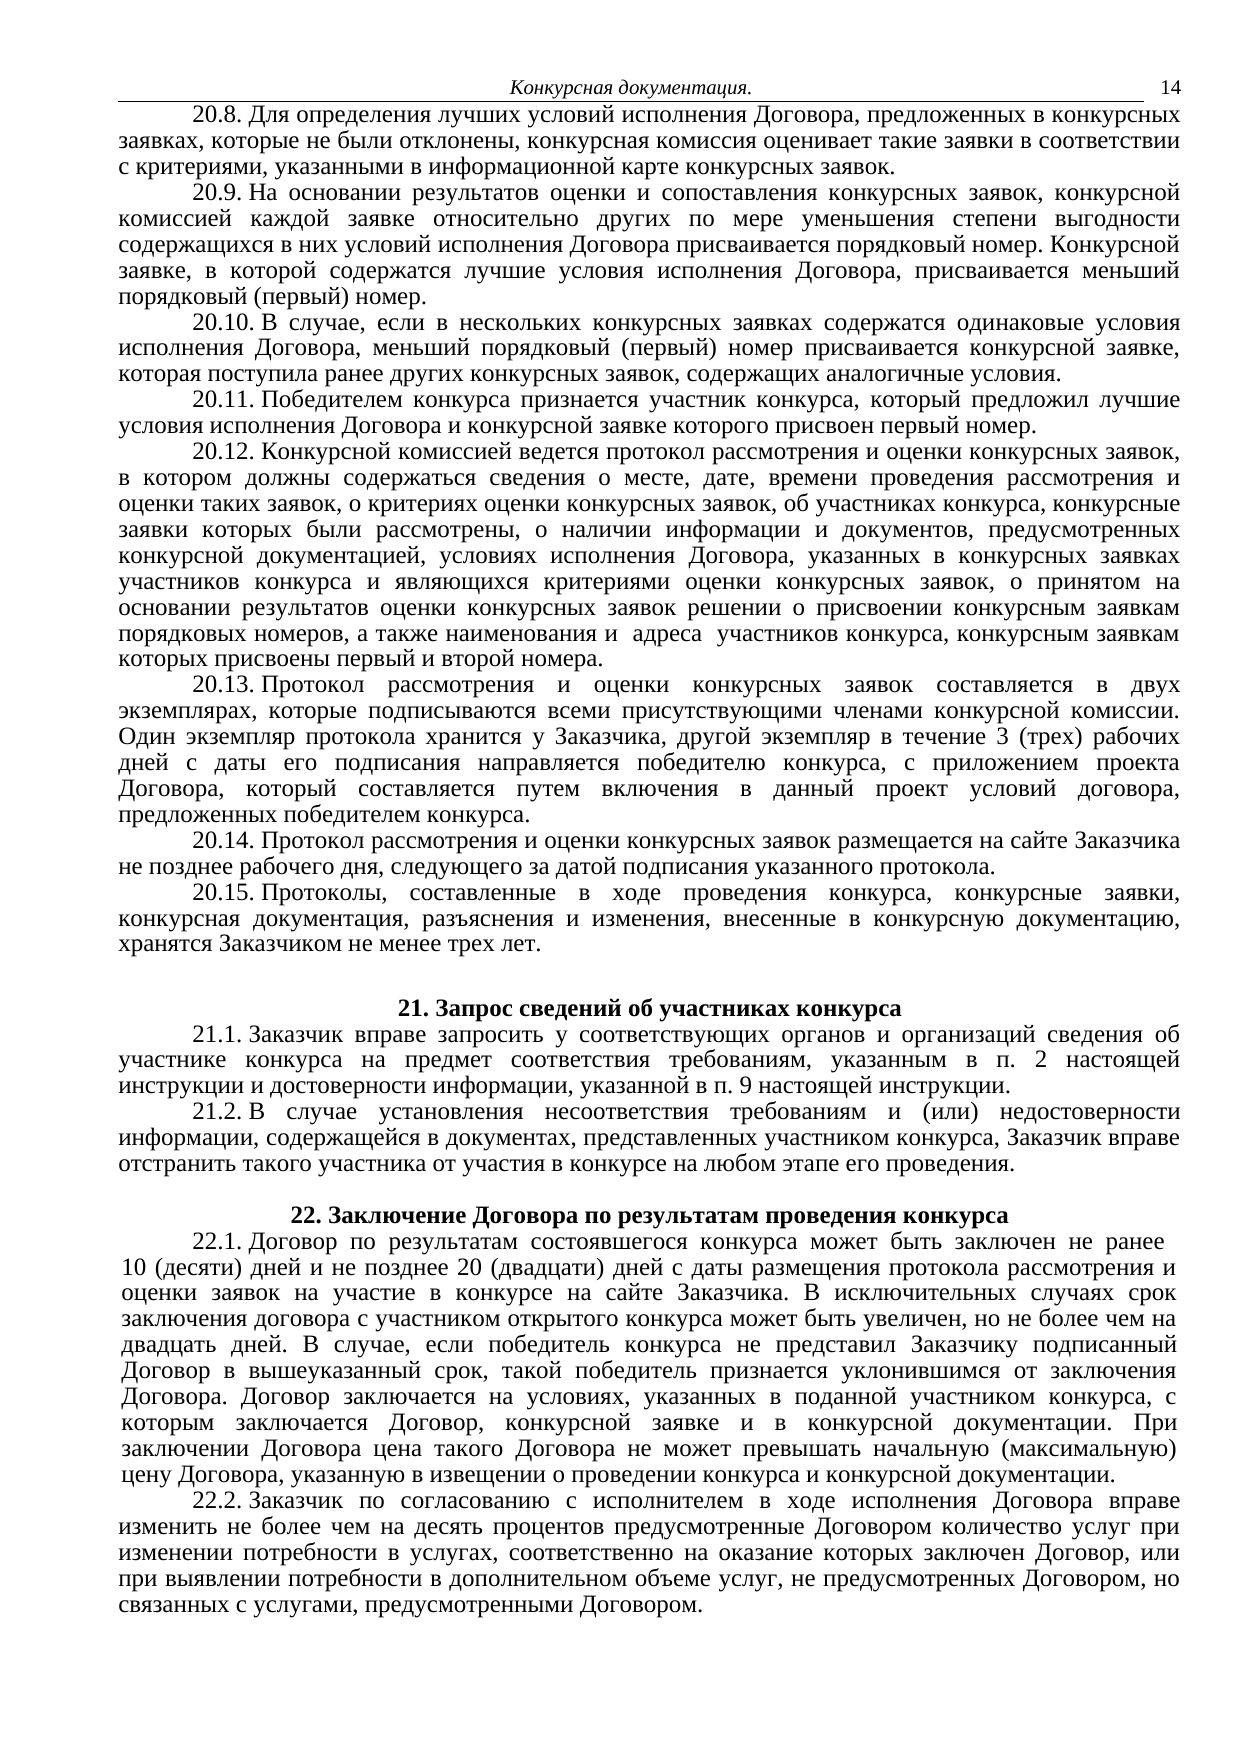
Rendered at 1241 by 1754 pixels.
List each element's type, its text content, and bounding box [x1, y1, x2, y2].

text 21.1. Заказчик вправе запросить у соответствующих органов и организаций сведения об участнике конкурса на предмет соответствия требованиям, указанным в п. 2 настоящей инструкции и достоверности информации, указанной в п. 9 настоящей инструкции. [118, 1021, 1181, 1099]
text 20.15. Протоколы, составленные в ходе проведения конкурса, конкурсные заявки, конкурсная документация, разъяснения и изменения, внесенные в конкурсную документацию, хранятся Заказчиком не менее трех лет. [118, 879, 1181, 957]
text 21.2. В случае установления несоответствия требованиям и (или) недостоверности информации, содержащейся в документах, представленных участником конкурса, Заказчик вправе отстранить такого участника от участия в конкурсе на любом этапе его проведения. [118, 1099, 1181, 1177]
text 22. Заключение Договора по результатам проведения конкурса [118, 1203, 1181, 1228]
text 20.14. Протокол рассмотрения и оценки конкурсных заявок размещается на сайте Заказчика не позднее рабочего дня, следующего за датой подписания указанного протокола. [118, 828, 1181, 879]
text 20.13. Протокол рассмотрения и оценки конкурсных заявок составляется в двух экземплярах, которые подписываются всеми присутствующими членами конкурсной комиссии. Один экземпляр протокола хранится у Заказчика, другой экземпляр в течение 3 (трех) рабочих дней с даты его подписания направляется победителю конкурса, с приложением проекта Договора, который составляется путем включения в данный проект условий договора, предложенных победителем конкурса. [118, 672, 1181, 828]
text 20.11. Победителем конкурса признается участник конкурса, который предложил лучшие условия исполнения Договора и конкурсной заявке которого присвоен первый номер. [118, 387, 1181, 439]
text 20.12. Конкурсной комиссией ведется протокол рассмотрения и оценки конкурсных заявок, в котором должны содержаться сведения о месте, дате, времени проведения рассмотрения и оценки таких заявок, о критериях оценки конкурсных заявок, об участниках конкурса, конкурсные заявки которых были рассмотрены, о наличии информации и документов, предусмотренных конкурсной документацией, условиях исполнения Договора, указанных в конкурсных заявках участников конкурса и являющихся критериями оценки конкурсных заявок, о принятом на основании результатов оценки конкурсных заявок решении о присвоении конкурсным заявкам порядковых номеров, а также наименования и адреса участников конкурса, конкурсным заявкам которых присвоены первый и второй номера. [118, 439, 1181, 672]
text 22.2. Заказчик по согласованию с исполнителем в ходе исполнения Договора вправе изменить не более чем на десять процентов предусмотренные Договором количество услуг при изменении потребности в услугах, соответственно на оказание которых заключен Договор, или при выявлении потребности в дополнительном объеме услуг, не предусмотренных Договором, но связанных с услугами, предусмотренными Договором. [118, 1488, 1181, 1617]
text 20.10. В случае, если в нескольких конкурсных заявках содержатся одинаковые условия исполнения Договора, меньший порядковый (первый) номер присваивается конкурсной заявке, которая поступила ранее других конкурсных заявок, содержащих аналогичные условия. [118, 309, 1181, 387]
text 20.8. Для определения лучших условий исполнения Договора, предложенных в конкурсных заявках, которые не были отклонены, конкурсная комиссия оценивает такие заявки в соответствии с критериями, указанными в информационной карте конкурсных заявок. [118, 102, 1181, 180]
text 22.1. Договор по результатам состоявшегося конкурса может быть заключен не ранее 10 (десяти) дней и не позднее 20 (двадцати) дней с даты размещения протокола рассмотрения и оценки заявок на участие в конкурсе на сайте Заказчика. В исключительных случаях срок заключения договора с участником открытого конкурса может быть увеличен, но не более чем на двадцать дней. В случае, если победитель конкурса не представил Заказчику подписанный Договор в вышеуказанный срок, такой победитель признается уклонившимся от заключения Договора. Договор заключается на условиях, указанных в поданной участником конкурса, с которым заключается Договор, конкурсной заявке и в конкурсной документации. При заключении Договора цена такого Договора не может превышать начальную (максимальную) цену Договора, указанную в извещении о проведении конкурса и конкурсной документации. [121, 1228, 1178, 1488]
text 20.9. На основании результатов оценки и сопоставления конкурсных заявок, конкурсной комиссией каждой заявке относительно других по мере уменьшения степени выгодности содержащихся в них условий исполнения Договора присваивается порядковый номер. Конкурсной заявке, в которой содержатся лучшие условия исполнения Договора, присваивается меньший порядковый (первый) номер. [118, 180, 1181, 309]
text 21. Запрос сведений об участниках конкурса [118, 996, 1181, 1021]
